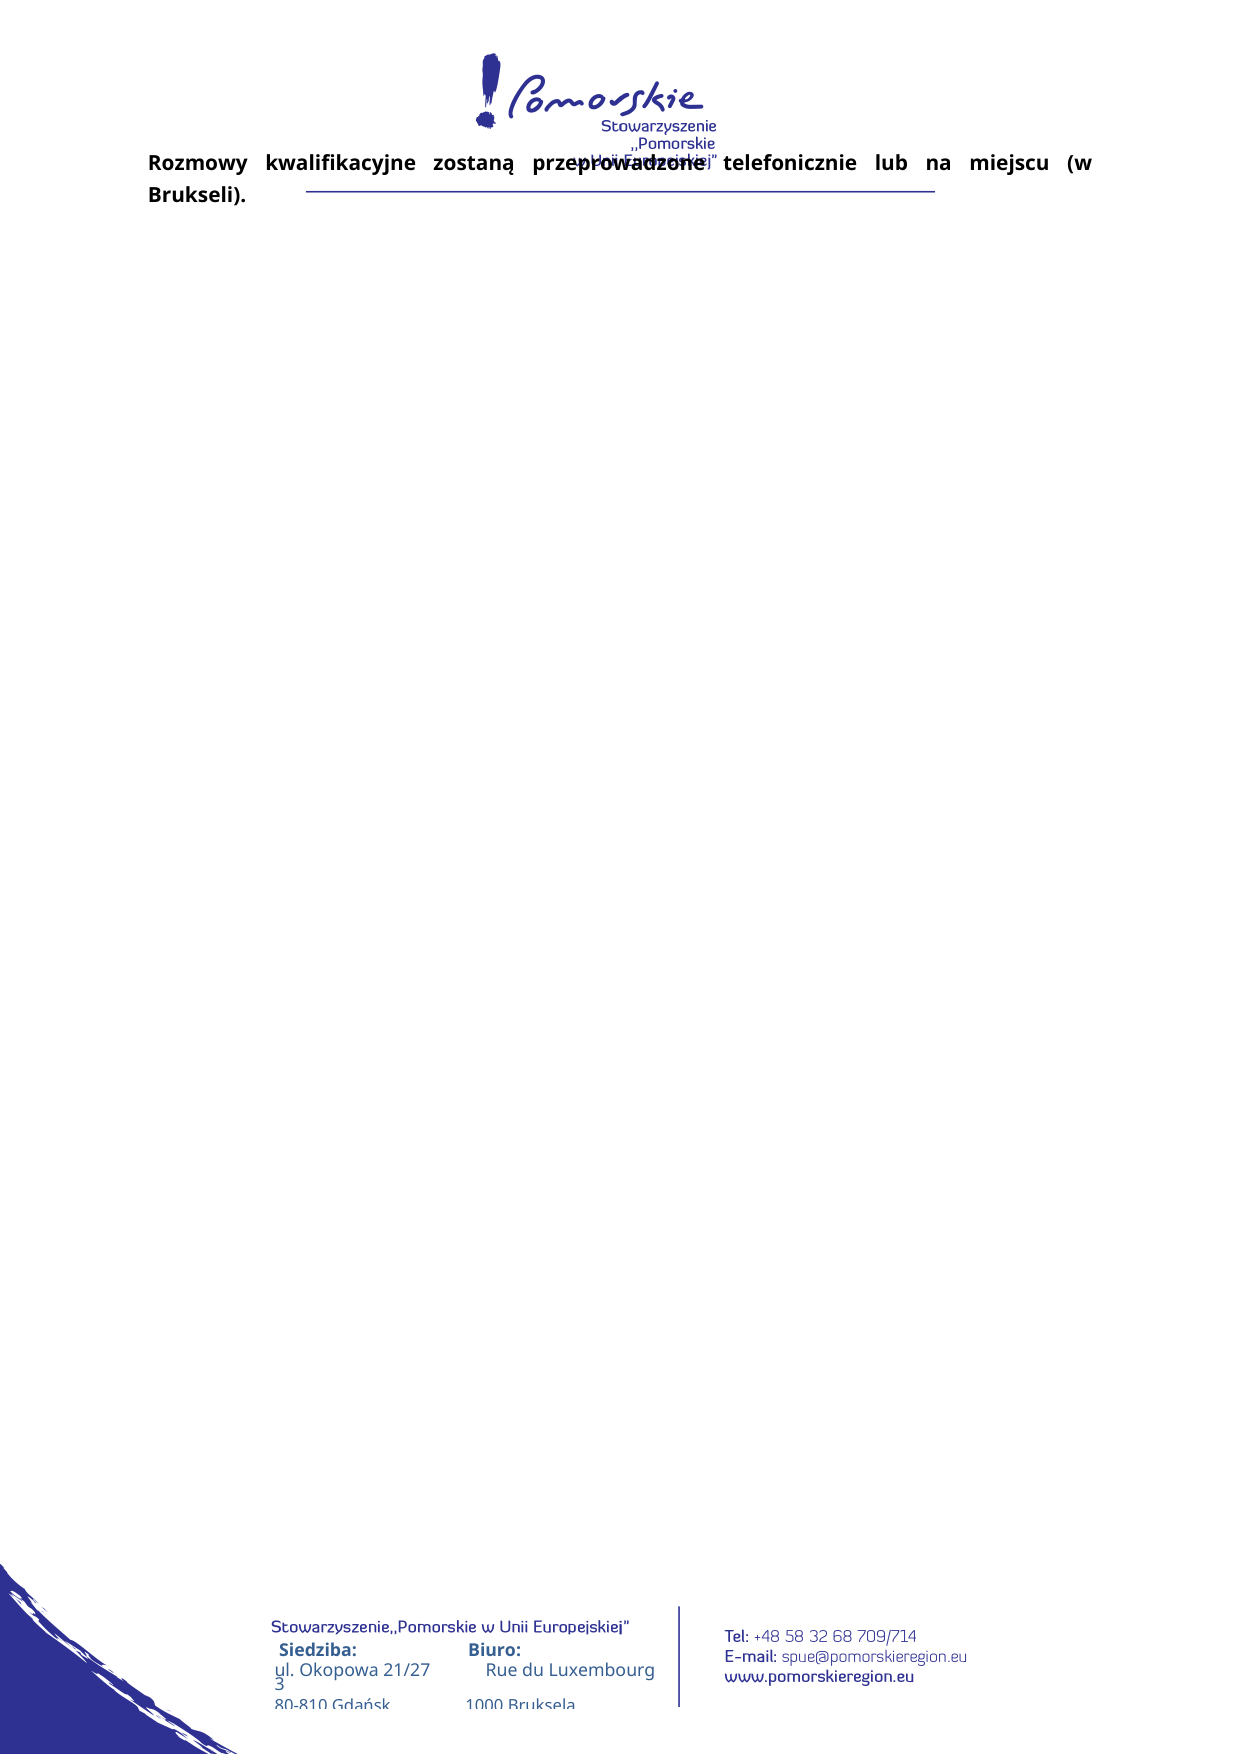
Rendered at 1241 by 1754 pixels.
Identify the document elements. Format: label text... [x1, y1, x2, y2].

text Rozmowy kwalifikacyjne zostaną przeprowadzone telefonicznie lub na miejscu (w Brukseli). [148, 148, 1093, 209]
picture [0, 0, 1241, 1754]
